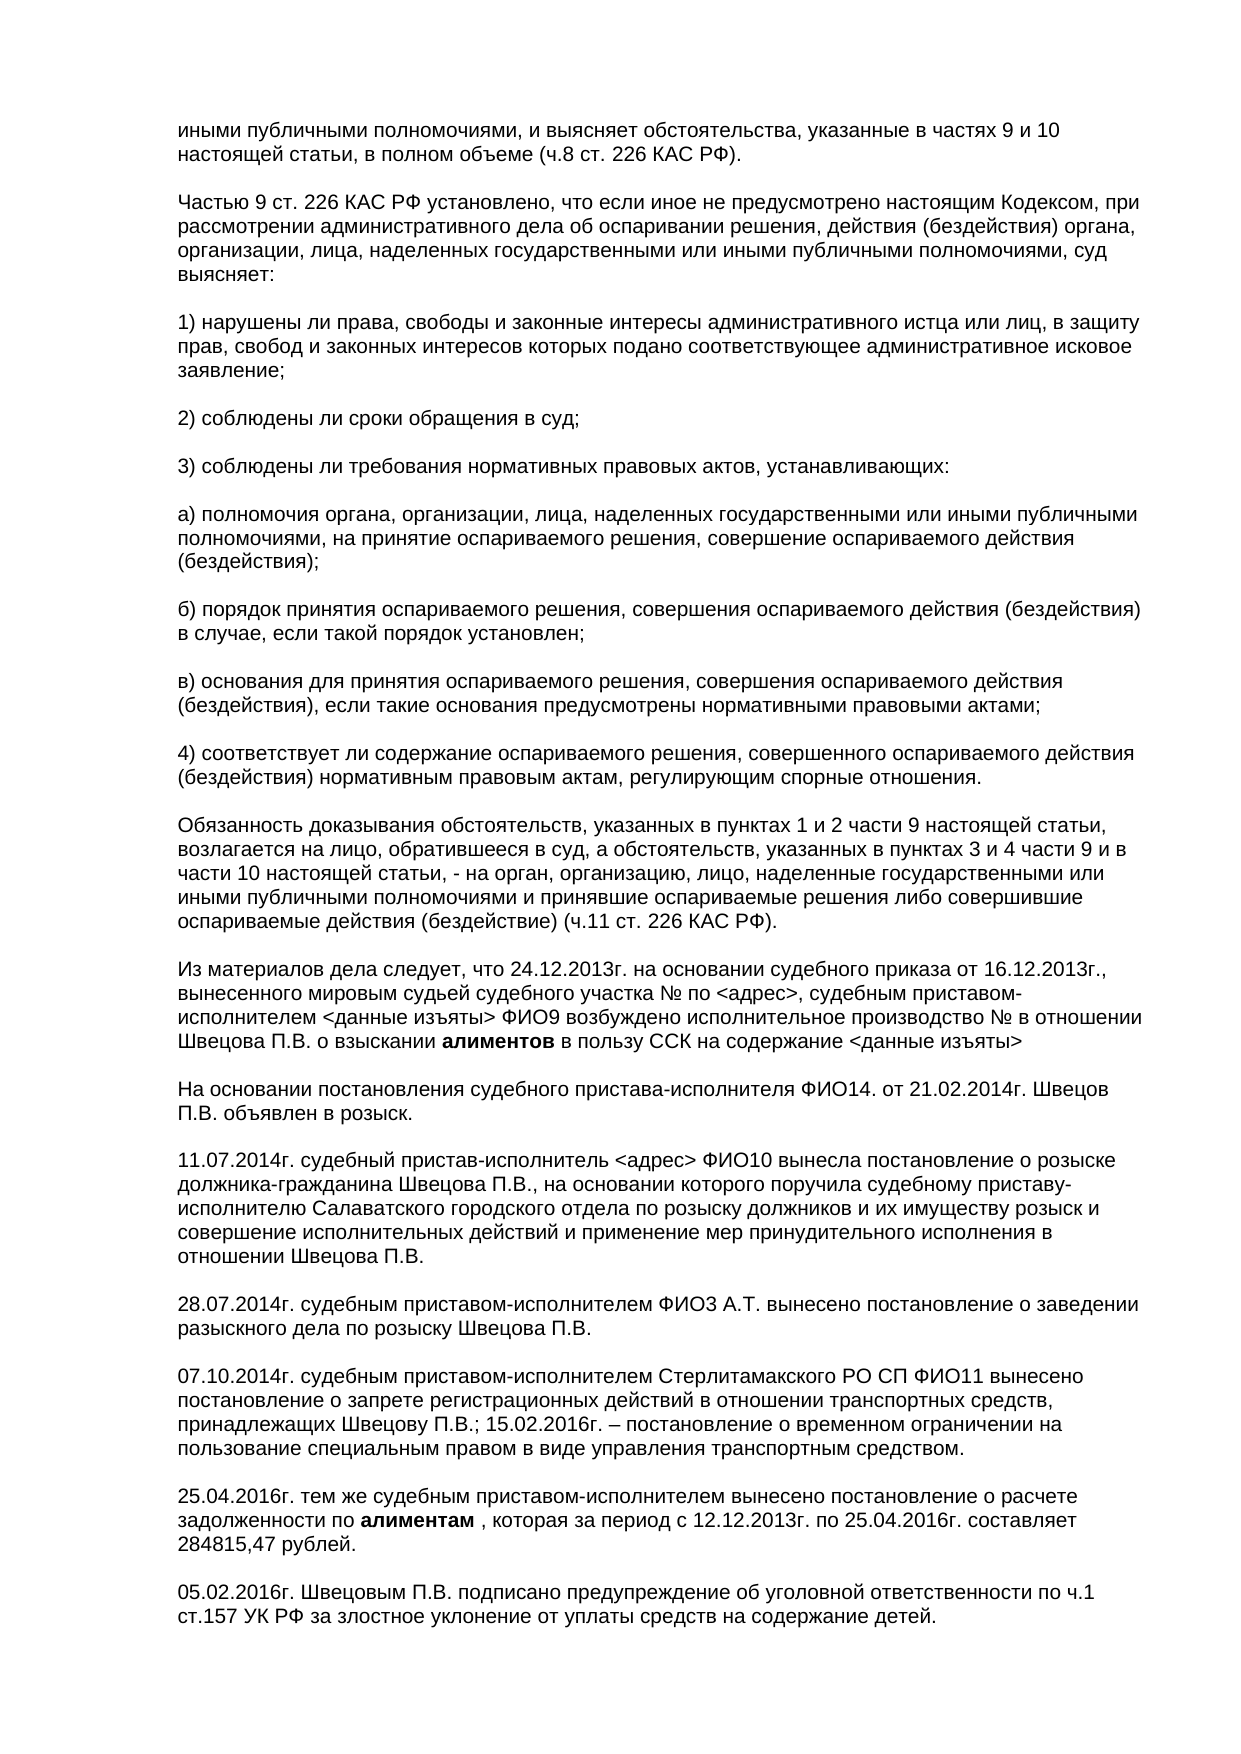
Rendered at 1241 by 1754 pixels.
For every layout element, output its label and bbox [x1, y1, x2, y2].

text [177, 118, 1152, 1627]
